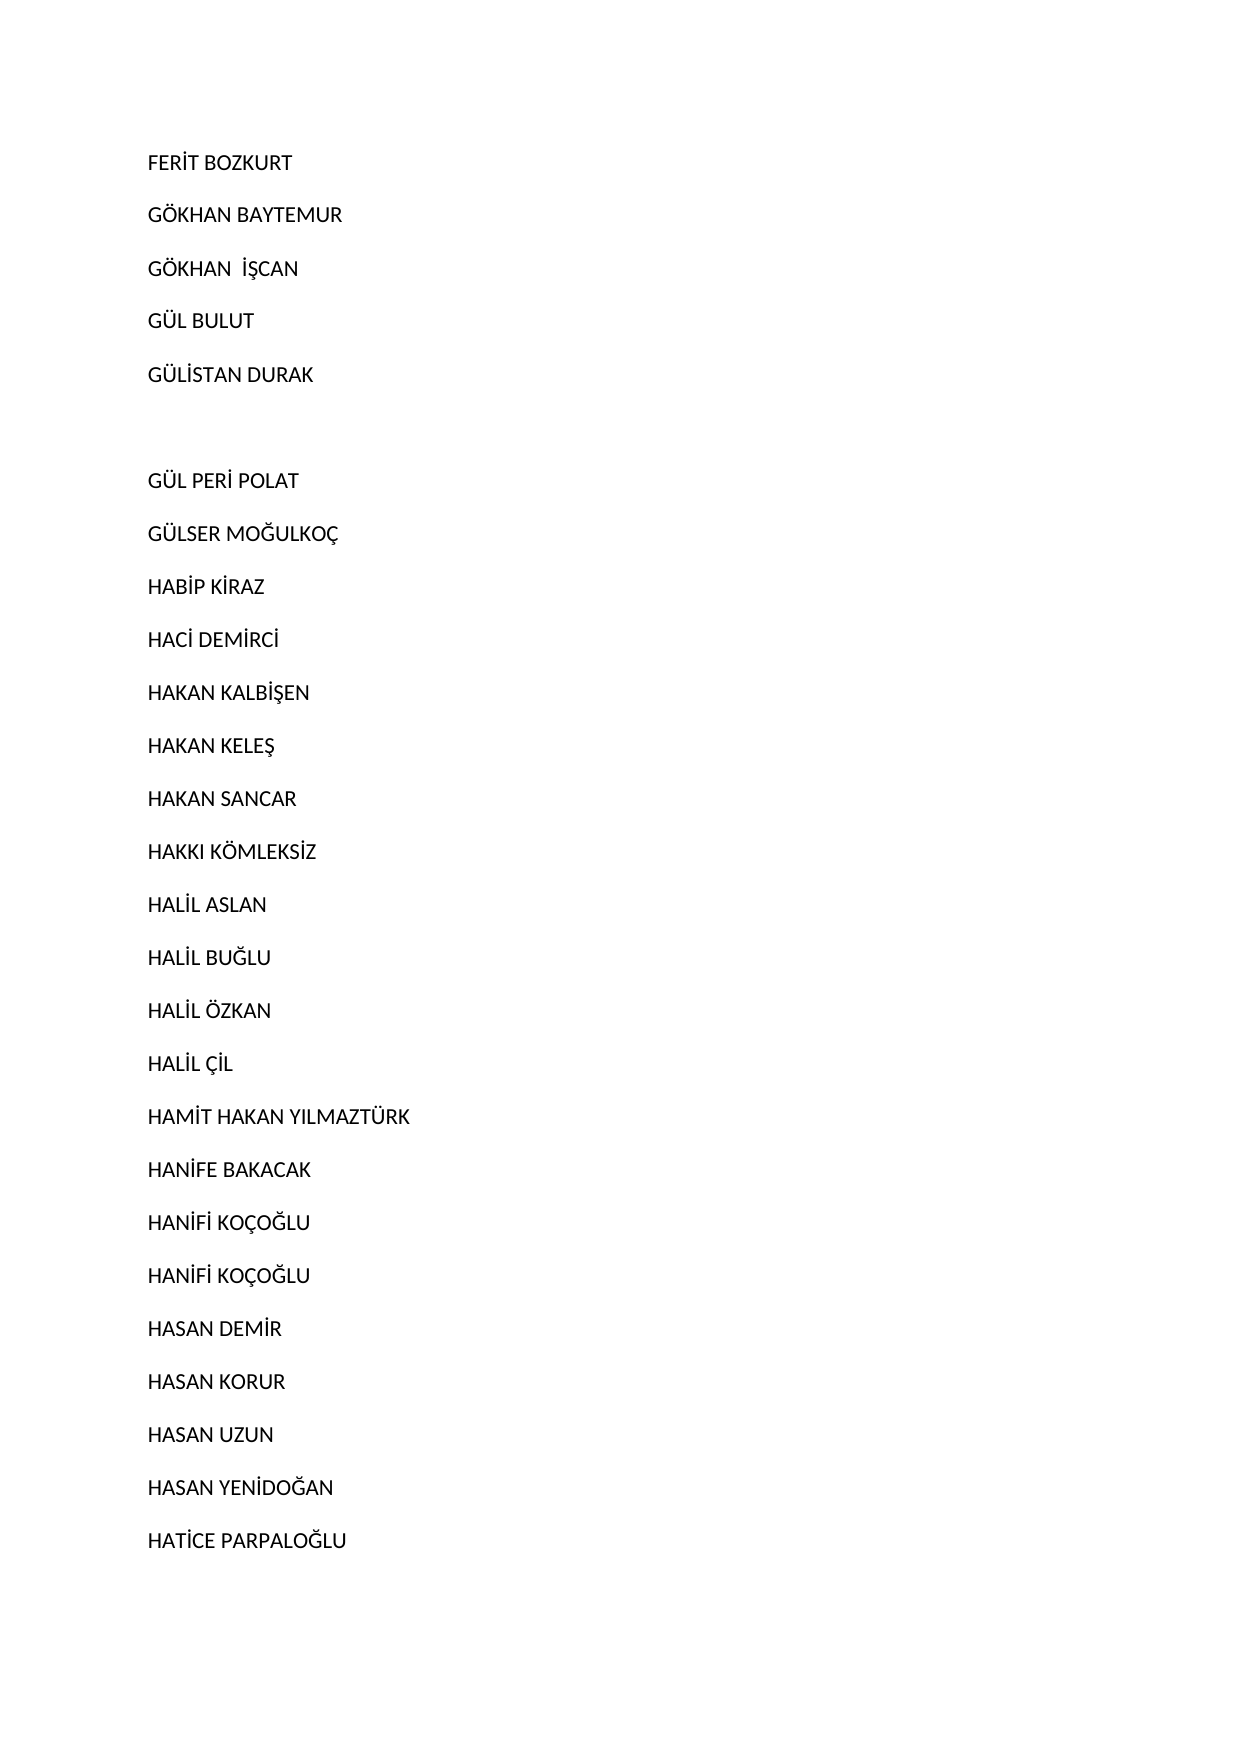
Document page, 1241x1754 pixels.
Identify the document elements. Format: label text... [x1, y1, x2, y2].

text HALİL ÖZKAN [148, 996, 1093, 1024]
text GÜL BULUT [148, 307, 1093, 335]
text GÖKHAN İŞCAN [148, 254, 1093, 282]
text HAKKI KÖMLEKSİZ [148, 837, 1093, 865]
text HATİCE PARPALOĞLU [148, 1526, 1093, 1554]
text HAKAN KALBİŞEN [148, 678, 1093, 706]
text HABİP KİRAZ [148, 572, 1093, 600]
text GÜLSER MOĞULKOÇ [148, 519, 1093, 547]
text HANİFE BAKACAK [148, 1155, 1093, 1183]
text HACİ DEMİRCİ [148, 625, 1093, 653]
text HAKAN SANCAR [148, 784, 1093, 812]
text HASAN YENİDOĞAN [148, 1473, 1093, 1501]
text HALİL BUĞLU [148, 943, 1093, 971]
text HANİFİ KOÇOĞLU [148, 1261, 1093, 1289]
text FERİT BOZKURT [148, 148, 1093, 176]
text HALİL ÇİL [148, 1049, 1093, 1077]
text HASAN DEMİR [148, 1314, 1093, 1342]
text HASAN KORUR [148, 1367, 1093, 1395]
text GÜL PERİ POLAT [148, 466, 1093, 494]
text GÜLİSTAN DURAK [148, 360, 1093, 388]
text HALİL ASLAN [148, 890, 1093, 918]
text GÖKHAN BAYTEMUR [148, 201, 1093, 229]
text HAMİT HAKAN YILMAZTÜRK [148, 1102, 1093, 1130]
text HANİFİ KOÇOĞLU [148, 1208, 1093, 1236]
text HASAN UZUN [148, 1420, 1093, 1448]
text HAKAN KELEŞ [148, 731, 1093, 759]
